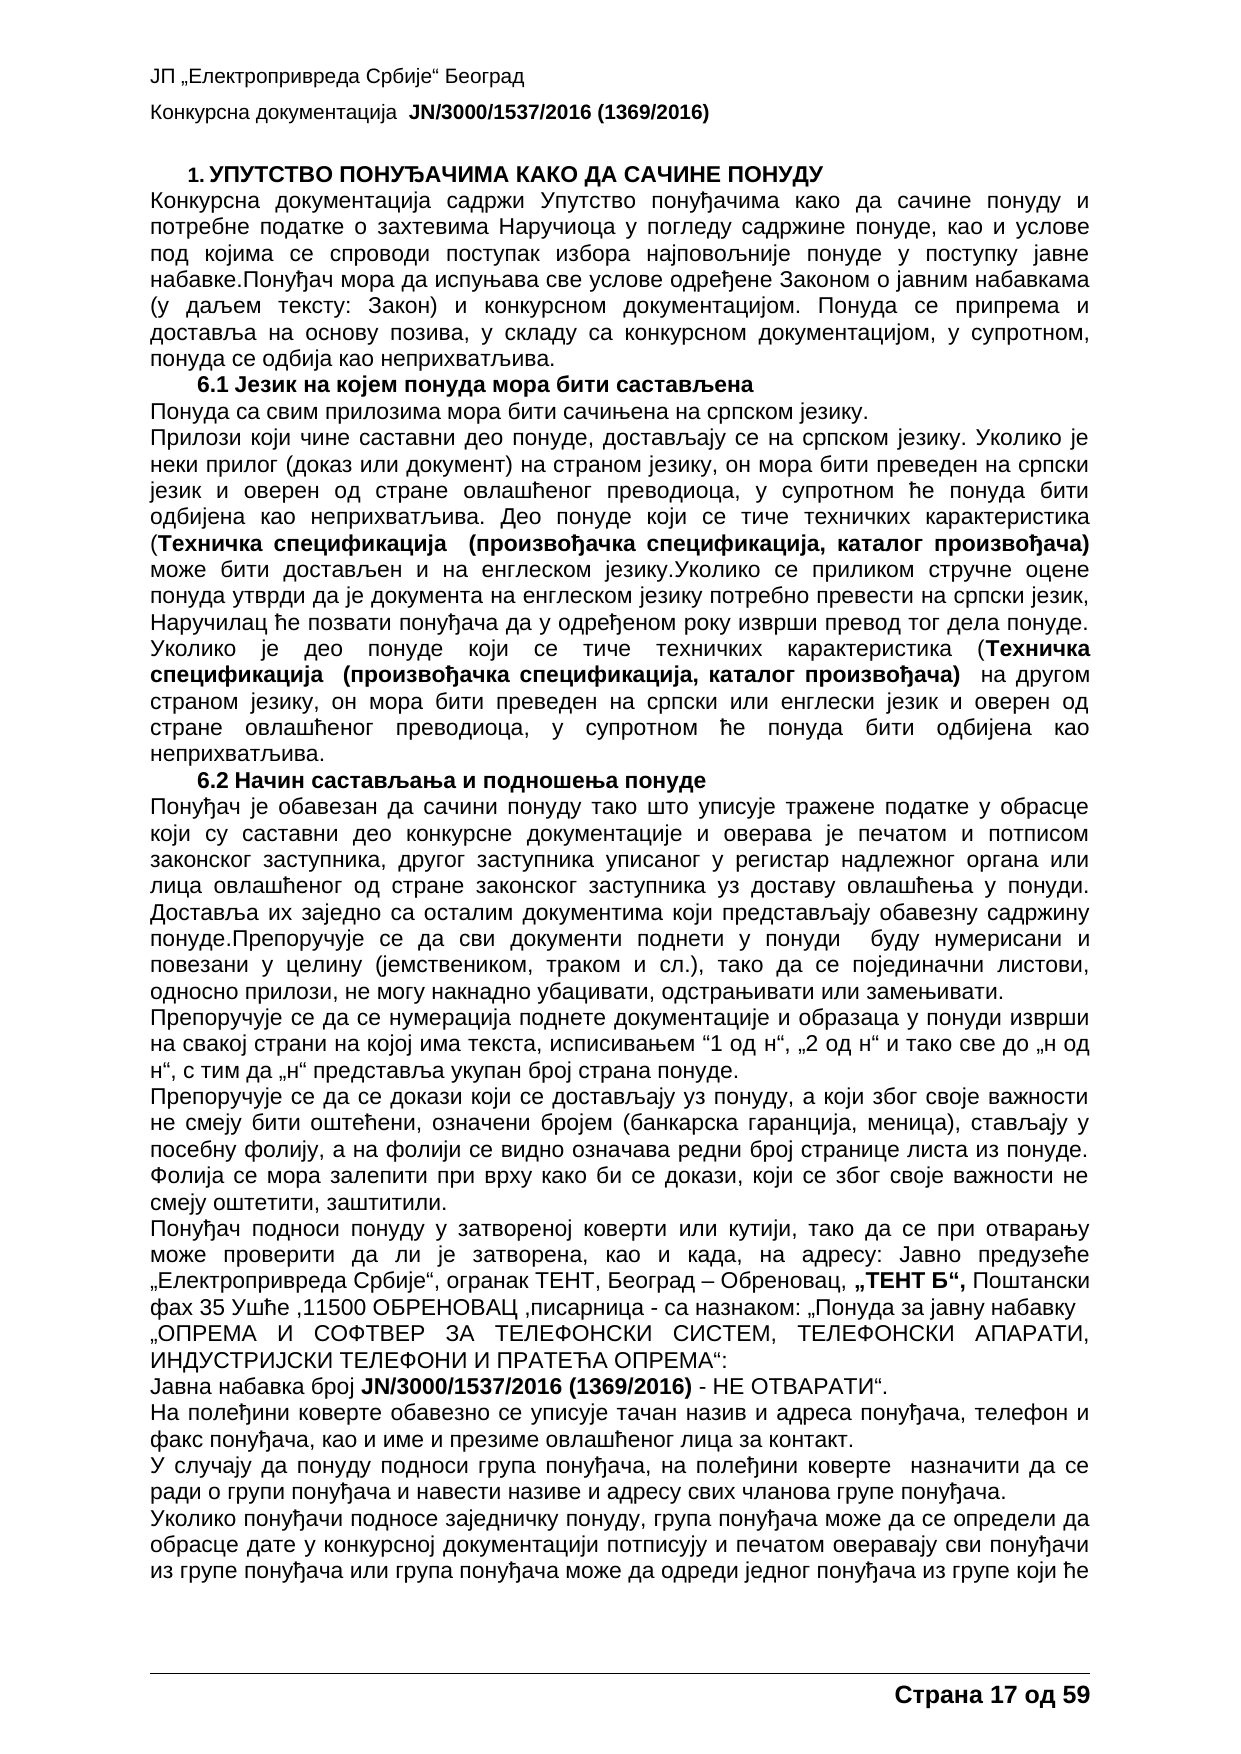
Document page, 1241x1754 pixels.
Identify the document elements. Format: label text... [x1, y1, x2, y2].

text Понуђач подноси понуду у затвореној коверти или кутији, тако да се при отварању може проверити да ли је затворена, као и када, на адресу: Јавно предузеће „Електропривреда Србије“, огранак ТЕНТ, Београд – Обреновац, „ТЕНТ Б“, Поштански фах 35 Ушће ,11500 ОБРЕНОВАЦ ,писарница - са назнаком: „Понуда за јавну набавку [150, 1215, 1090, 1320]
text Јавна набавка број JN/3000/1537/2016 (1369/2016) - НЕ ОТВАРАТИ“. [150, 1373, 1090, 1399]
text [150, 1505, 1090, 1584]
text Понуђач је обавезан да сачини понуду тако што уписује тражене податке у обрасце који су саставни део конкурсне документације и оверава је печатом и потписом законског заступника, другог заступника уписаног у регистар надлежног органа или лица овлашћеног од стране законског заступника уз доставу овлашћења у понуди. Доставља их заједно са осталим документима који представљају обавезну садржину понуде.Препоручује се да сви документи поднети у понуди буду нумерисани и повезани у целину (јемствеником, траком и сл.), тако да се појединачни листови, односно прилози, не могу накнадно убацивати, одстрањивати или замењивати. [150, 793, 1090, 1004]
list УПУТСТВО ПОНУЂАЧИМА КАКО ДА САЧИНЕ ПОНУДУ [187, 161, 1090, 187]
text У случају да понуду подноси група понуђача, на полеђини коверте назначити да се ради о групи понуђача и навести називе и адресу свих чланова групе понуђача. [150, 1452, 1090, 1505]
text На полеђини коверте обавезно се уписује тачан назив и адреса понуђача, телефон и факс понуђача, као и име и презиме овлашћеног лица за контакт. [150, 1399, 1090, 1452]
text Прилози који чине саставни део понуде, достављају се на српском језику. Уколико је неки прилог (доказ или документ) на страном језику, он мора бити преведен на српски језик и оверен од стране овлашћеног преводиоца, у супротном ће понуда бити одбијена као неприхватљива. Део понуде који се тиче техничких карактеристика (Техничка спецификација (произвођачка спецификација, кaтaлoг прoизвoђaчa) може бити достављен и на енглеском језику.Уколико се приликом стручне оцене понуда утврди да је документа на енглеском језику потребно превести на српски језик, Наручилац ће позвати понуђача да у одређеном року изврши превод тог дела понуде. Уколико је део понуде који се тиче техничких карактеристика (Техничка спецификација (произвођачка спецификација, кaтaлoг прoизвoђaчa) на другом страном језику, он мора бити преведен на српски или енглески језик и оверен од стране овлашћеног преводиоца, у супротном ће понуда бити одбијена као неприхватљива. [150, 424, 1090, 767]
text Препоручује се да се докази који се достављају уз понуду, а који због своје важности не смеју бити оштећени, означени бројем (банкарска гаранција, меница), стављају у посебну фолију, а на фолији се видно означава редни број странице листа из понуде. Фолија се мора залепити при врху како би се докази, који се због своје важности не смеју оштетити, заштитили. [150, 1083, 1090, 1215]
text Понуда са свим прилозима мора бити сачињена на српском језику. [150, 398, 1090, 424]
text „ОПРЕМА И СОФТВЕР ЗА ТЕЛЕФОНСКИ СИСТЕМ, ТЕЛЕФОНСКИ АПАРАТИ, ИНДУСТРИЈСКИ ТЕЛЕФОНИ И ПРАТЕЋА ОПРЕМА“: [150, 1320, 1090, 1373]
text Конкурсна документација садржи Упутство понуђачима како да сачине понуду и потребне податке о захтевима Наручиоца у погледу садржине понуде, као и услове под којима се спроводи поступак избора најповољније понуде у поступку јавне набавке.Понуђач мора да испуњава све услове одређене Законом о јавним набавкама (у даљем тексту: Закон) и конкурсном документацијом. Понуда се припрема и доставља на основу позива, у складу са конкурсном документацијом, у супротном, понуда се одбија као неприхватљива. [150, 187, 1090, 371]
list Начин састављања и подношења понуде [197, 767, 1090, 793]
list Језик на којем понуда мора бити састављена [197, 371, 1090, 398]
text Препоручује се да се нумерација поднете документације и образаца у понуди изврши на свакоj страни на којој има текста, исписивањем “1 од н“, „2 од н“ и тако све до „н од н“, с тим да „н“ представља укупан број страна понуде. [150, 1004, 1090, 1083]
